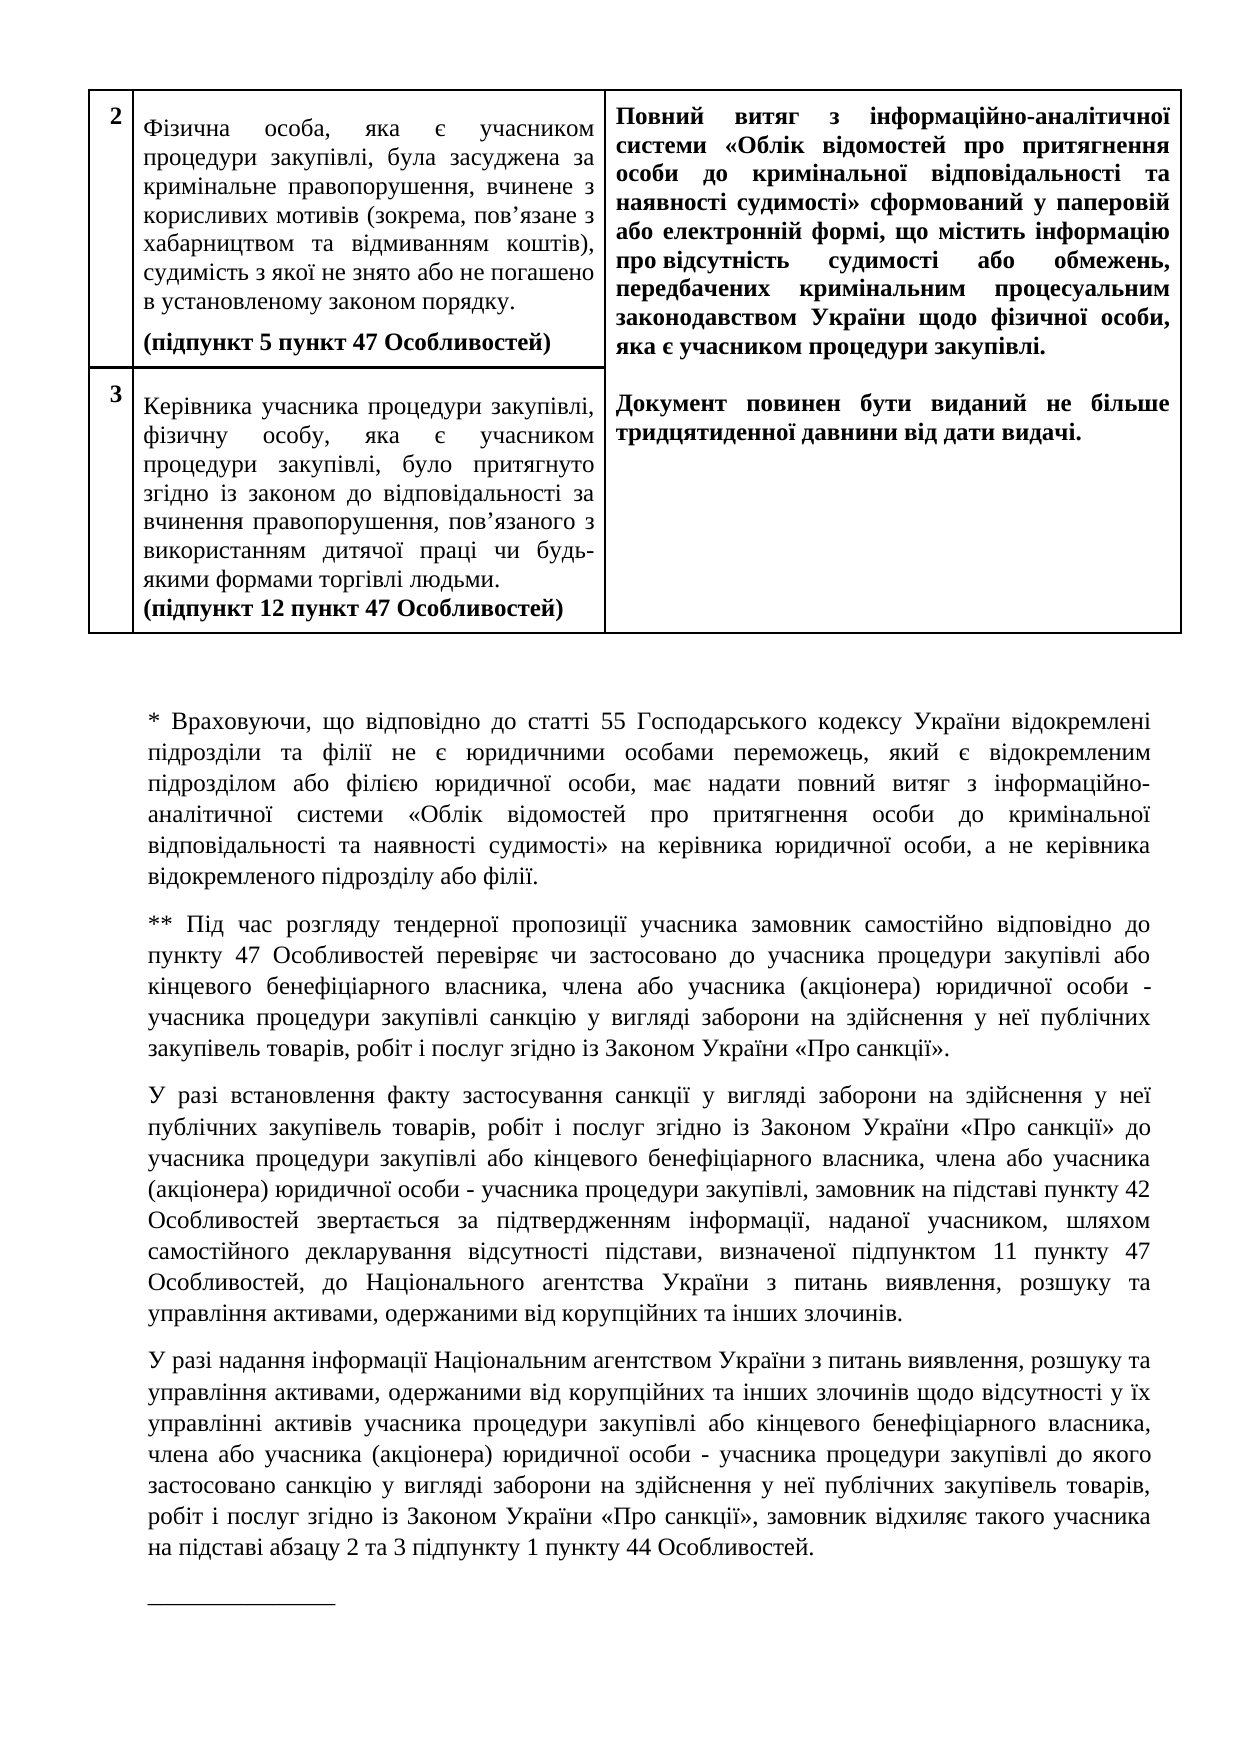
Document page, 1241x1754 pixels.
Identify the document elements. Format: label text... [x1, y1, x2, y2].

table_cell Керівника учасника процедури закупівлі, фізичну особу, яка є учасником процедури закупівлі, було притягнуто згідно із законом до відповідальності за вчинення правопорушення, пов’язаного з використанням дитячої праці чи будь-якими формами торгівлі людьми. (підпункт 12 пункт 47 Особливостей) [134, 369, 604, 632]
text У разі надання інформації Національним агентством України з питань виявлення, розшуку та управління активами, одержаними від корупційних та інших злочинів щодо відсутності у їх управлінні активів учасника процедури закупівлі або кінцевого бенефіціарного власника, члена або учасника (акціонера) юридичної особи - учасника процедури закупівлі до якого застосовано санкцію у вигляді заборони на здійснення у неї публічних закупівель товарів, робіт і послуг згідно із Законом України «Про санкції», замовник відхиляє такого учасника на підставі абзацу 2 та 3 підпункту 1 пункту 44 Особливостей. [148, 1346, 1152, 1561]
text ** Під час розгляду тендерної пропозиції учасника замовник самостійно відповідно до пункту 47 Особливостей перевіряє чи застосовано до учасника процедури закупівлі або кінцевого бенефіціарного власника, члена або учасника (акціонера) юридичної особи - учасника процедури закупівлі санкцію у вигляді заборони на здійснення у неї публічних закупівель товарів, робіт і послуг згідно із Законом України «Про санкції». [148, 909, 1152, 1062]
text У разі встановлення факту застосування санкції у вигляді заборони на здійснення у неї публічних закупівель товарів, робіт і послуг згідно із Законом України «Про санкції» до учасника процедури закупівлі або кінцевого бенефіціарного власника, члена або учасника (акціонера) юридичної особи - учасника процедури закупівлі, замовник на підставі пункту 42 Особливостей звертається за підтвердженням інформації, наданої учасником, шляхом самостійного декларування відсутності підстави, визначеної підпунктом 11 пункту 47 Особливостей, до Національного агентства України з питань виявлення, розшуку та управління активами, одержаними від корупційних та інших злочинів. [148, 1081, 1152, 1327]
table_cell Повний витяг з інформаційно-аналітичної системи «Облік відомостей про притягнення особи до кримінальної відповідальності та наявності судимості» сформований у паперовій або електронній формі, що містить інформацію про відсутність судимості або обмежень, передбачених кримінальним процесуальним законодавством України щодо фізичної особи, яка є учасником процедури закупівлі. Документ повинен бути виданий не більше тридцятиденної давнини від дати видачі. [606, 91, 1180, 632]
table_cell Фізична особа, яка є учасником процедури закупівлі, була засуджена за кримінальне правопорушення, вчинене з корисливих мотивів (зокрема, пов’язане з хабарництвом та відмиванням коштів), судимість з якої не знято або не погашено в установленому законом порядку. (підпункт 5 пункт 47 Особливостей) [134, 91, 604, 366]
text * Враховуючи, що відповідно до статті 55 Господарського кодексу України відокремлені підрозділи та філії не є юридичними особами переможець, який є відокремленим підрозділом або філією юридичної особи, має надати повний витяг з інформаційно-аналітичної системи «Облік відомостей про притягнення особи до кримінальної відповідальності та наявності судимості» на керівника юридичної особи, а не керівника відокремленого підрозділу або філії. [148, 706, 1152, 890]
table_cell 3 [90, 369, 132, 632]
table_cell 2 [90, 91, 132, 366]
text _______________ [148, 1579, 1152, 1608]
